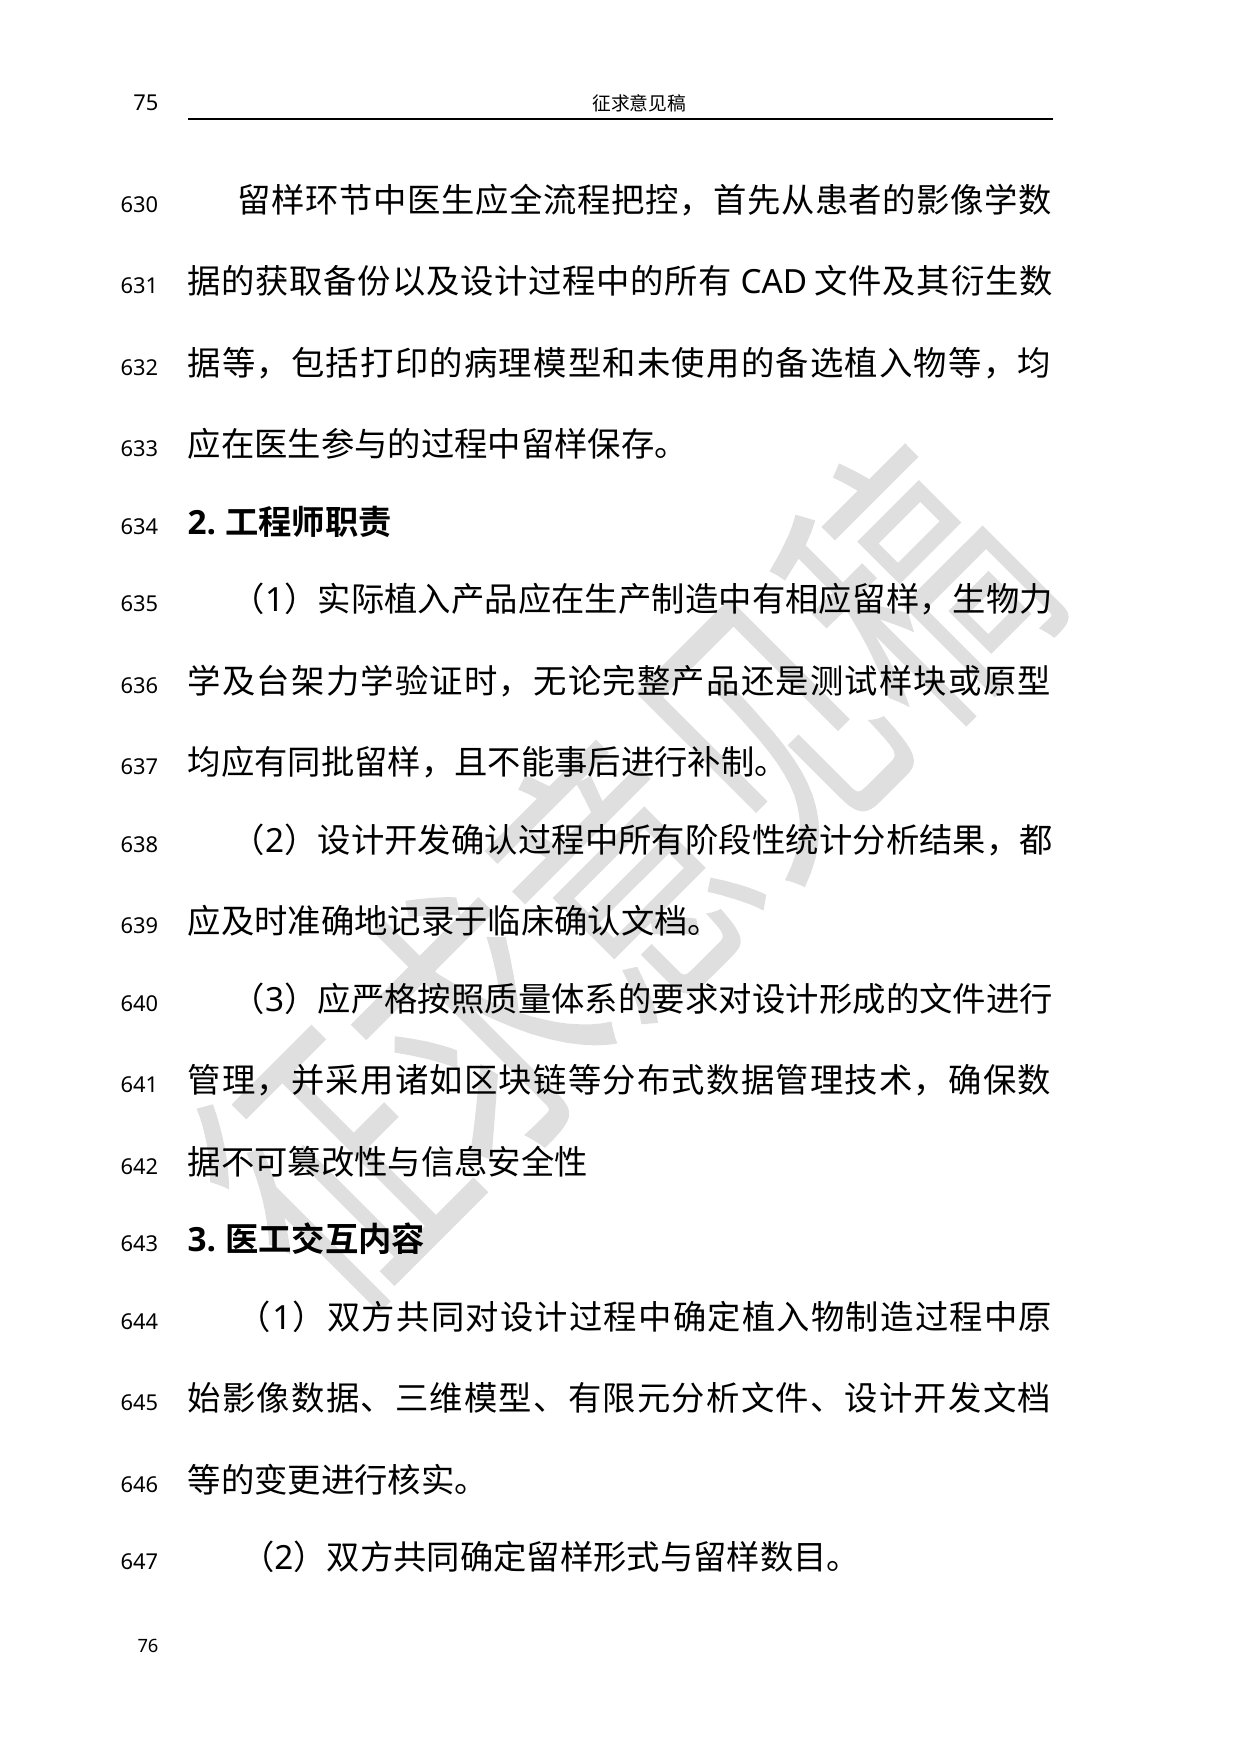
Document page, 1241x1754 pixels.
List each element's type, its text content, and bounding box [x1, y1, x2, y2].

text （2）双方共同确定留样形式与留样数目。 [187, 1521, 1053, 1589]
text （1）双方共同对设计过程中确定植入物制造过程中原始影像数据、三维模型、有限元分析文件、设计开发文档等的变更进行核实。 [187, 1281, 1053, 1512]
text 2. 工程师职责 [187, 486, 1053, 554]
text （2）设计开发确认过程中所有阶段性统计分析结果，都应及时准确地记录于临床确认文档。 [187, 804, 1053, 953]
text （3）应严格按照质量体系的要求对设计形成的文件进行管理，并采用诸如区块链等分布式数据管理技术，确保数据不可篡改性与信息安全性 [187, 963, 1053, 1193]
text （1）实际植入产品应在生产制造中有相应留样，生物力学及台架力学验证时，无论完整产品还是测试样块或原型，均应有同批留样，且不能事后进行补制。 [187, 563, 1053, 794]
text 留样环节中医生应全流程把控，首先从患者的影像学数据的获取备份以及设计过程中的所有CAD文件及其衍生数据等，包括打印的病理模型和未使用的备选植入物等，均应在医生参与的过程中留样保存。 [187, 164, 1053, 476]
text 3. 医工交互内容 [187, 1203, 1053, 1271]
